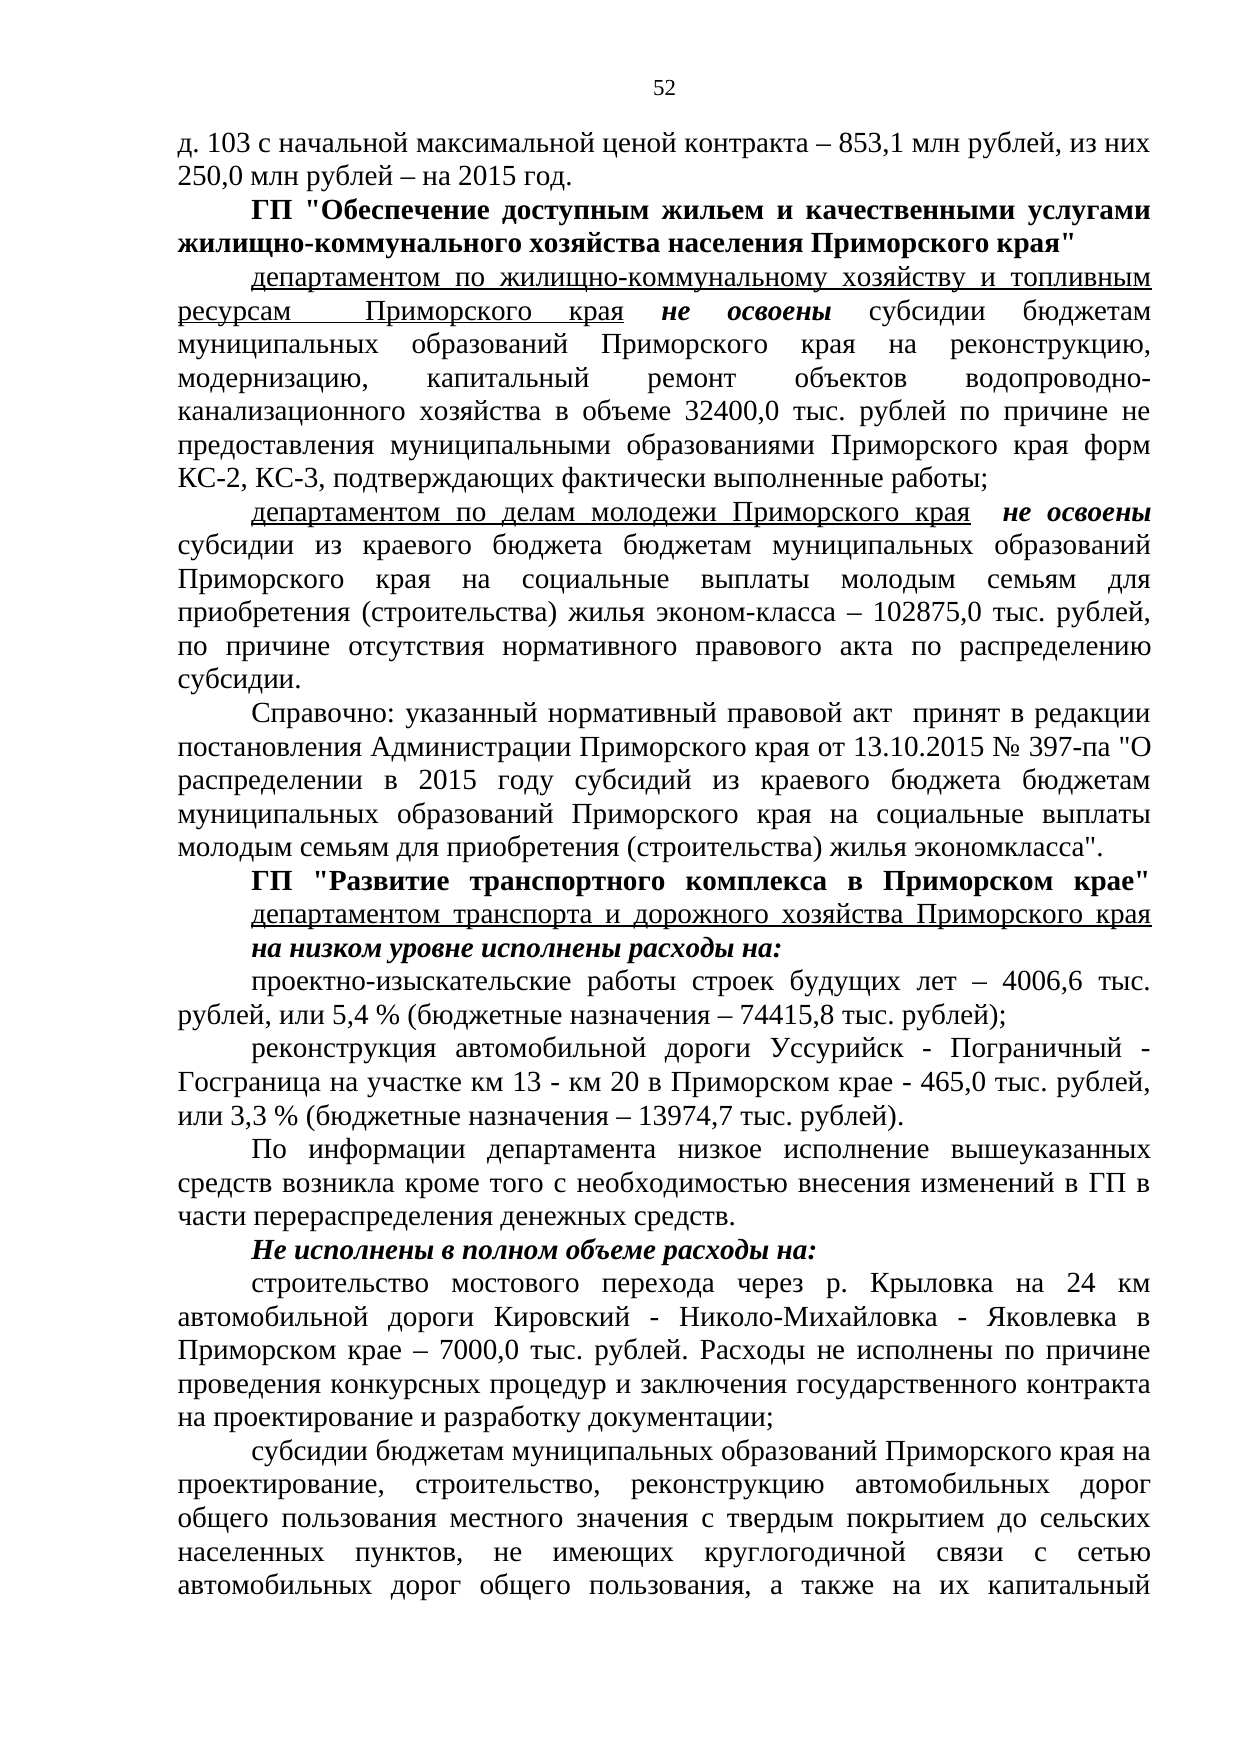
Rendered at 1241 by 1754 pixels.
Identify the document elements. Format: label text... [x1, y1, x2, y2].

text ГП "Развитие транспортного комплекса в Приморском крае" департаментом транспорта и дорожного хозяйства Приморского края на низком уровне исполнены расходы на: [251, 927, 1152, 963]
text ГП "Развитие транспортного комплекса в Приморском крае" департаментом транспорта и дорожного хозяйства Приморского края на низком уровне исполнены расходы на: [251, 863, 1152, 925]
text Не исполнены в полном объеме расходы на: [177, 1232, 1152, 1265]
text ГП "Обеспечение доступным жильем и качественными услугами жилищно-коммунального хозяйства населения Приморского края" [177, 192, 1152, 259]
text проектно-изыскательские работы строек будущих лет – 4006,6 тыс. рублей, или 5,4 % (бюджетные назначения – 74415,8 тыс. рублей); [177, 963, 1152, 1031]
text реконструкция автомобильной дороги Уссурийск - Пограничный - Госграница на участке км 13 - км 20 в Приморском крае - 465,0 тыс. рублей, или 3,3 % (бюджетные назначения – 13974,7 тыс. рублей). [177, 1031, 1152, 1131]
text Справочно: указанный нормативный правовой акт принят в редакции постановления Администрации Приморского края от 13.10.2015 № 397-па "О распределении в 2015 году субсидий из краевого бюджета бюджетам муниципальных образований Приморского края на социальные выплаты молодым семьям для приобретения (строительства) жилья экономкласса". [177, 695, 1152, 863]
text строительство мостового перехода через р. Крыловка на 24 км автомобильной дороги Кировский - Николо-Михайловка - Яковлевка в Приморском крае – 7000,0 тыс. рублей. Расходы не исполнены по причине проведения конкурсных процедур и заключения государственного контракта на проектирование и разработку документации; [177, 1265, 1152, 1433]
text департаментом по делам молодежи Приморского края не освоены субсидии из краевого бюджета бюджетам муниципальных образований Приморского края на социальные выплаты молодым семьям для приобретения (строительства) жилья эконом-класса – 102875,0 тыс. рублей, по причине отсутствия нормативного правового акта по распределению субсидии. [177, 494, 1152, 695]
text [177, 1433, 1152, 1601]
text департаментом по жилищно-коммунальному хозяйству и топливным ресурсам Приморского края не освоены субсидии бюджетам муниципальных образований Приморского края на реконструкцию, модернизацию, капитальный ремонт объектов водопроводно-канализационного хозяйства в объеме 32400,0 тыс. рублей по причине не предоставления муниципальными образованиями Приморского края форм КС-2, КС-3, подтверждающих фактически выполненные работы; [177, 259, 1152, 494]
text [177, 125, 1152, 192]
text По информации департамента низкое исполнение вышеуказанных средств возникла кроме того с необходимостью внесения изменений в ГП в части перераспределения денежных средств. [177, 1131, 1152, 1232]
